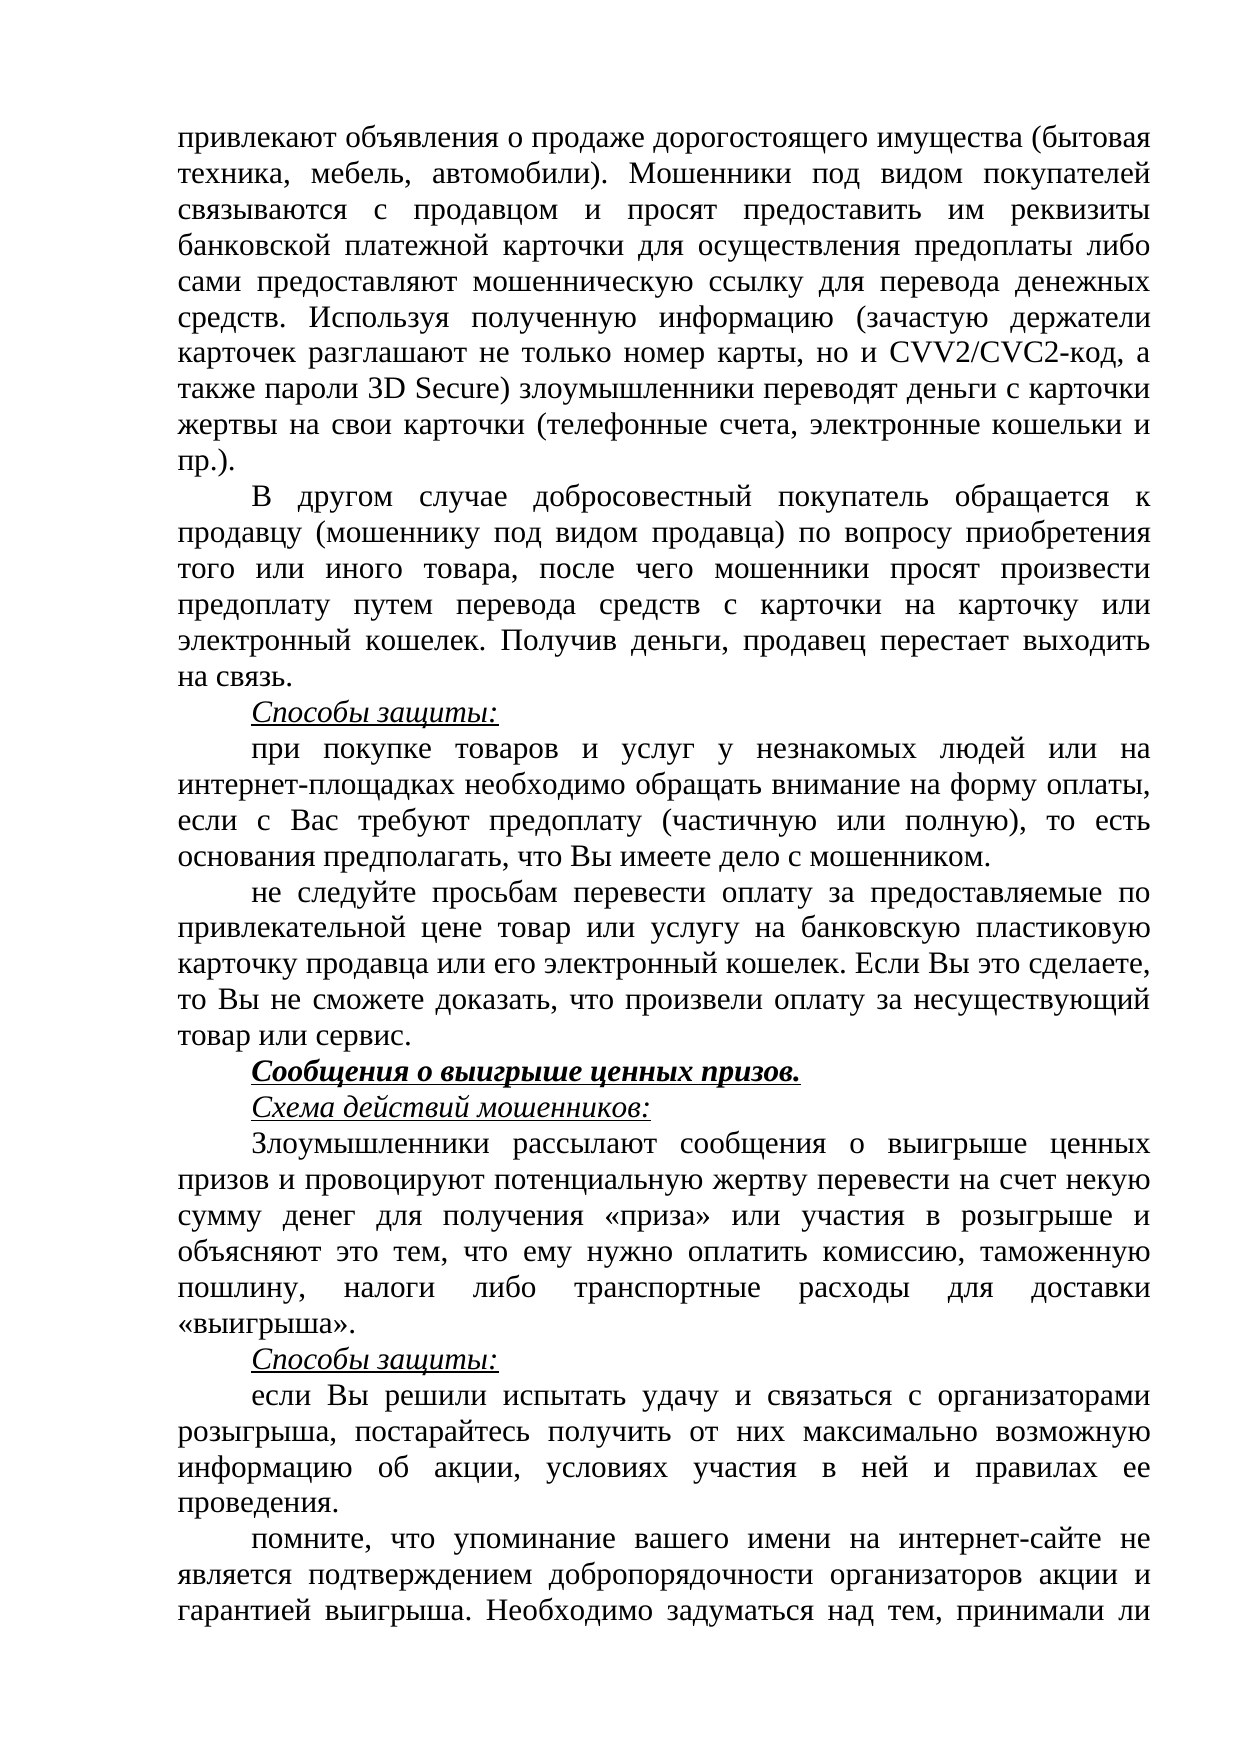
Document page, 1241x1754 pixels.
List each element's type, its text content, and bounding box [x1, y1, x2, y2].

text Злоумышленники рассылают сообщения о выигрыше ценных призов и провоцируют потенциальную жертву перевести на счет некую сумму денег для получения «приза» или участия в розыгрыше и объясняют это тем, что ему нужно оплатить комиссию, таможенную пошлину, налоги либо транспортные расходы для доставки «выигрыша». [177, 1124, 1152, 1340]
text Схема действий мошенников: [177, 1088, 1152, 1124]
text не следуйте просьбам перевести оплату за предоставляемые по привлекательной цене товар или услугу на банковскую пластиковую карточку продавца или его электронный кошелек. Если Вы это сделаете, то Вы не сможете доказать, что произвели оплату за несуществующий товар или сервис. [177, 873, 1152, 1052]
text Сообщения о выигрыше ценных призов. [177, 1052, 1152, 1088]
text если Вы решили испытать удачу и связаться с организаторами розыгрыша, постарайтесь получить от них максимально возможную информацию об акции, условиях участия в ней и правилах ее проведения. [177, 1376, 1152, 1520]
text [177, 1520, 1152, 1627]
text Способы защиты: [177, 693, 1152, 729]
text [177, 118, 1152, 477]
text Способы защиты: [177, 1340, 1152, 1376]
text В другом случае добросовестный покупатель обращается к продавцу (мошеннику под видом продавца) по вопросу приобретения того или иного товара, после чего мошенники просят произвести предоплату путем перевода средств с карточки на карточку или электронный кошелек. Получив деньги, продавец перестает выходить на связь. [177, 477, 1152, 693]
text при покупке товаров и услуг у незнакомых людей или на интернет-площадках необходимо обращать внимание на форму оплаты, если с Вас требуют предоплату (частичную или полную), то есть основания предполагать, что Вы имеете дело с мошенником. [177, 729, 1152, 873]
